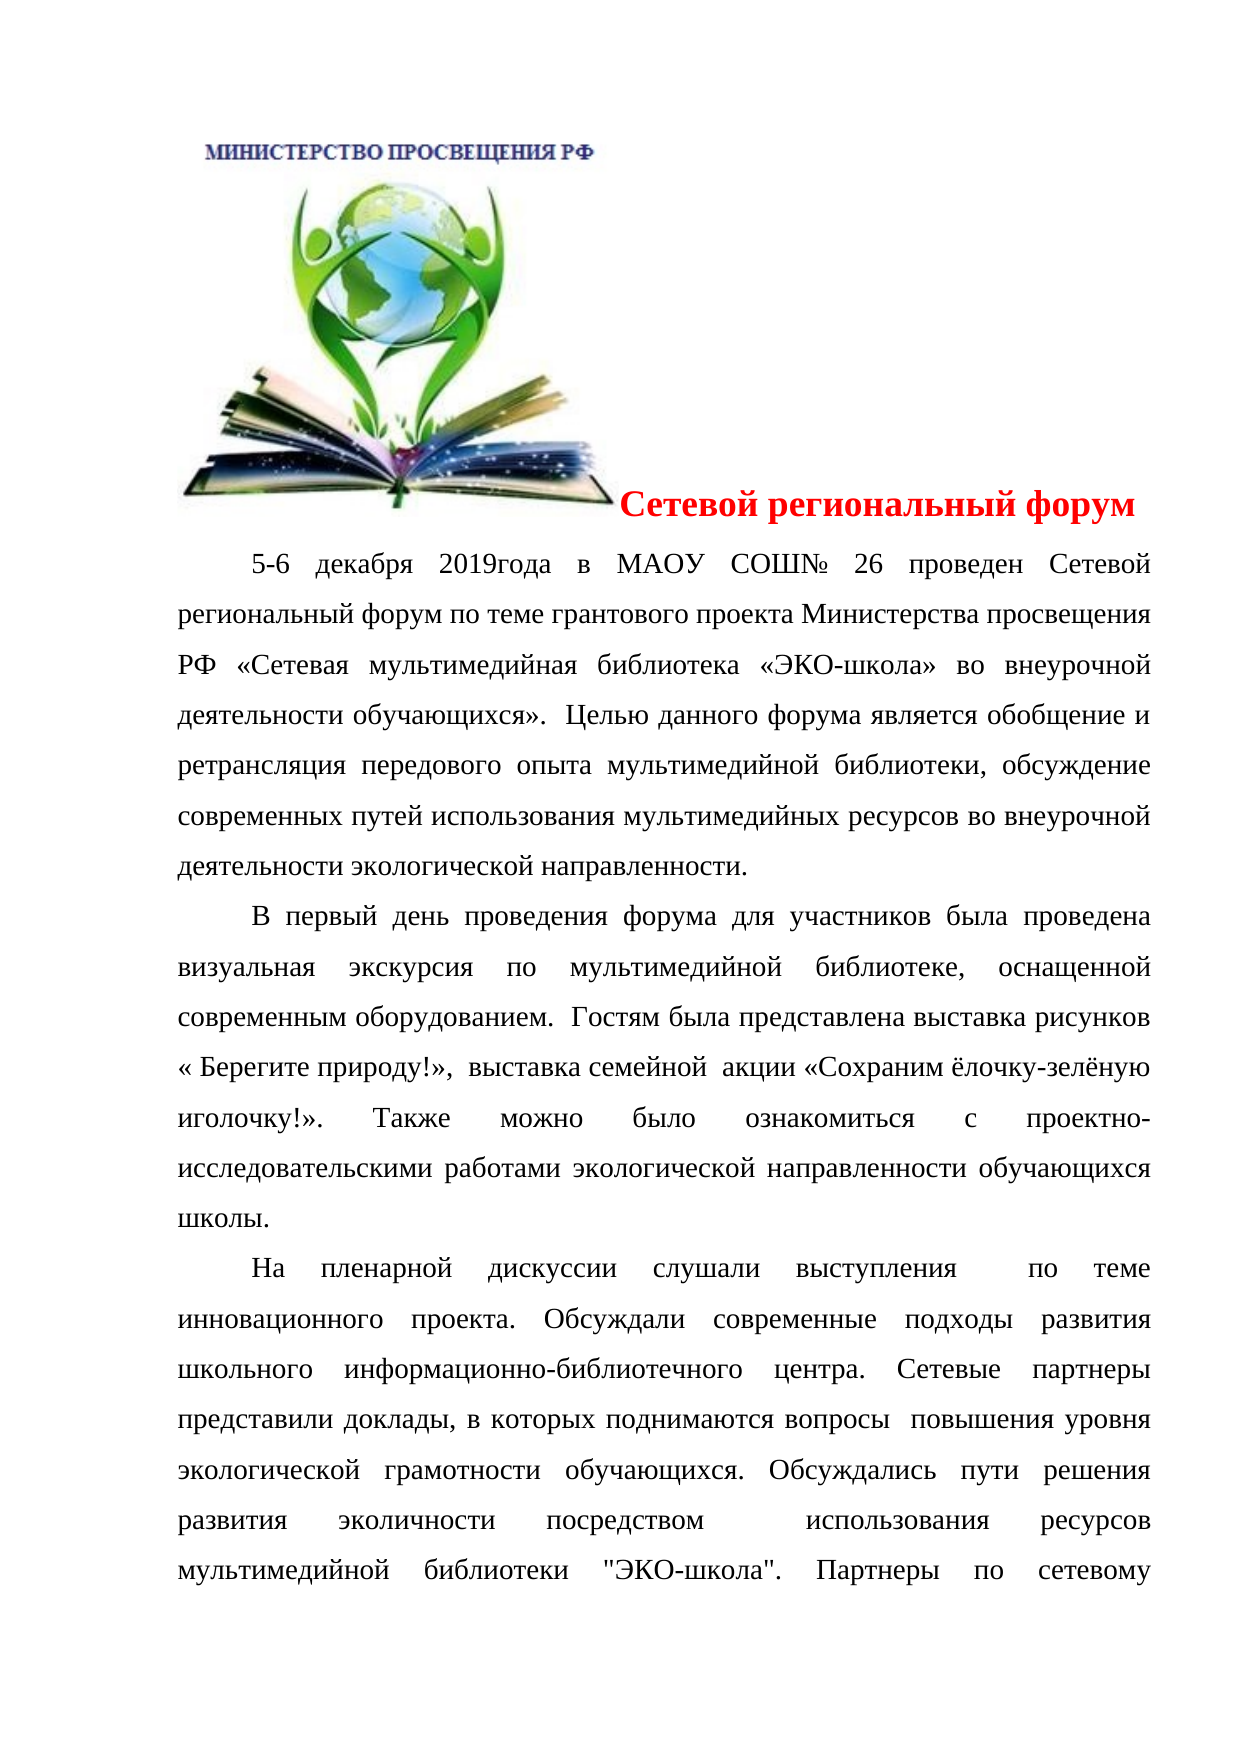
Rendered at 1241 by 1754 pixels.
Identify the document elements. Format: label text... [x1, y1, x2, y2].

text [177, 1251, 1152, 1586]
text В первый день проведения форума для участников была проведена визуальная экскурсия по мультимедийной библиотеке, оснащенной современным оборудованием. Гостям была представлена выставка рисунков « Берегите природу!», выставка семейной акции «Сохраним ёлочку-зелёную иголочку!». Также можно было ознакомиться с проектно-исследовательскими работами экологической направленности обучающихся школы. [177, 898, 1152, 1234]
text 5-6 декабря 2019года в МАОУ СОШ№ 26 проведен Сетевой региональный форум по теме грантового проекта Министерства просвещения РФ «Сетевая мультимедийная библиотека «ЭКО-школа» во внеурочной деятельности обучающихся». Целью данного форума является обобщение и ретрансляция передового опыта мультимедийной библиотеки, обсуждение современных путей использования мультимедийных ресурсов во внеурочной деятельности экологической направленности. [177, 546, 1152, 882]
picture [177, 118, 619, 517]
